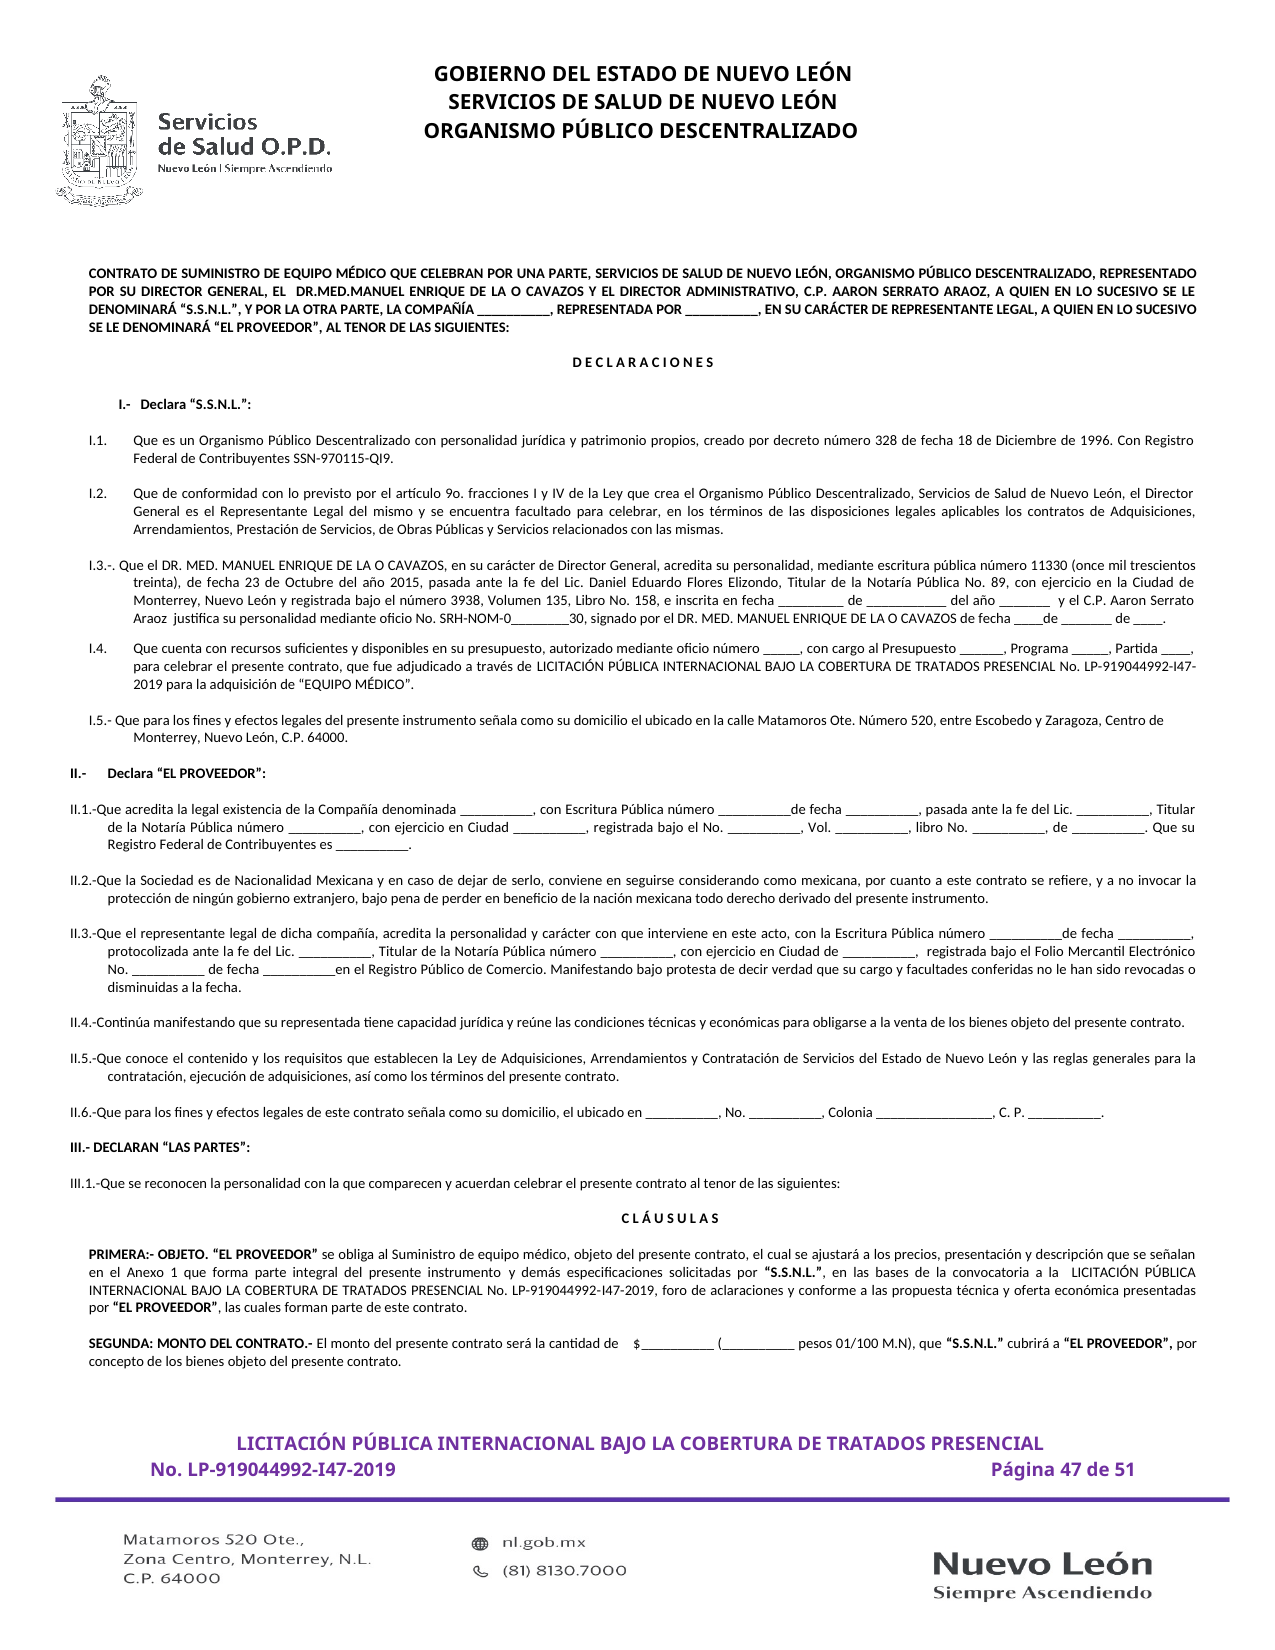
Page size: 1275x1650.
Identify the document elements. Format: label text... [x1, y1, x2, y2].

text I.2. Que de conformidad con lo previsto por el artículo 9o. fracciones I y IV de la Ley que crea el Organismo Público Descentralizado, Servicios de Salud de Nuevo León, el Director General es el Representante Legal del mismo y se encuentra facultado para celebrar, en los términos de las disposiciones legales aplicables los contratos de Adquisiciones, Arrendamientos, Prestación de Servicios, de Obras Públicas y Servicios relacionados con las mismas. [89, 485, 1197, 538]
text I.- Declara “S.S.N.L.”: [118, 396, 1198, 413]
picture [50, 1492, 1230, 1609]
text PRIMERA:- OBJETO. “EL PROVEEDOR” se obliga al Suministro de equipo médico, objeto del presente contrato, el cual se ajustará a los precios, presentación y descripción que se señalan en el Anexo 1 que forma parte integral del presente instrumento y demás especificaciones solicitadas por “S.S.N.L.”, en las bases de la convocatoria a la LICITACIÓN PÚBLICA INTERNACIONAL BAJO LA COBERTURA DE TRATADOS PRESENCIAL No. LP-919044992-I47-2019, foro de aclaraciones y conforme a las propuesta técnica y oferta económica presentadas por “EL PROVEEDOR”, las cuales forman parte de este contrato. [89, 1245, 1197, 1317]
text II.3.-Que el representante legal de dicha compañía, acredita la personalidad y carácter con que interviene en este acto, con la Escritura Pública número __________de fecha __________, protocolizada ante la fe del Lic. __________, Titular de la Notaría Pública número __________, con ejercicio en Ciudad de __________, registrada bajo el Folio Mercantil Electrónico No. __________ de fecha __________en el Registro Público de Comercio. Manifestando bajo protesta de decir verdad que su cargo y facultades conferidas no le han sido revocadas o disminuidas a la fecha. [70, 925, 1198, 996]
text II.- Declara “EL PROVEEDOR”: [70, 764, 1198, 782]
text II.6.-Que para los fines y efectos legales de este contrato señala como su domicilio, el ubicado en __________, No. __________, Colonia ________________, C. P. __________. [70, 1103, 1198, 1121]
text III.- DECLARAN “LAS PARTES”: [70, 1138, 1198, 1156]
text III.1.-Que se reconocen la personalidad con la que comparecen y acuerdan celebrar el presente contrato al tenor de las siguientes: [70, 1174, 1198, 1192]
text I.3.-. Que el DR. MED. MANUEL ENRIQUE DE LA O CAVAZOS, en su carácter de Director General, acredita su personalidad, mediante escritura pública número 11330 (once mil trescientos treinta), de fecha 23 de Octubre del año 2015, pasada ante la fe del Lic. Daniel Eduardo Flores Elizondo, Titular de la Notaría Pública No. 89, con ejercicio en la Ciudad de Monterrey, Nuevo León y registrada bajo el número 3938, Volumen 135, Libro No. 158, e inscrita en fecha _________ de ___________ del año _______ y el C.P. Aaron Serrato Araoz justifica su personalidad mediante oficio No. SRH-NOM-0________30, signado por el DR. MED. MANUEL ENRIQUE DE LA O CAVAZOS de fecha ____de _______ de ____. [89, 556, 1198, 627]
text II.2.-Que la Sociedad es de Nacionalidad Mexicana y en caso de dejar de serlo, conviene en seguirse considerando como mexicana, por cuanto a este contrato se refiere, y a no invocar la protección de ningún gobierno extranjero, bajo pena de perder en beneficio de la nación mexicana todo derecho derivado del presente instrumento. [70, 871, 1198, 907]
subtitle C L Á U S U L A S [89, 1210, 1251, 1227]
text I.5.- Que para los fines y efectos legales del presente instrumento señala como su domicilio el ubicado en la calle Matamoros Ote. Número 520, entre Escobedo y Zaragoza, Centro de Monterrey, Nuevo León, C.P. 64000. [89, 711, 1198, 747]
text II.4.-Continúa manifestando que su representada tiene capacidad jurídica y reúne las condiciones técnicas y económicas para obligarse a la venta de los bienes objeto del presente contrato. [70, 1014, 1198, 1032]
text CONTRATO DE SUMINISTRO DE EQUIPO MÉDICO QUE CELEBRAN POR UNA PARTE, SERVICIOS DE SALUD DE NUEVO LEÓN, ORGANISMO PÚBLICO DESCENTRALIZADO, REPRESENTADO POR SU DIRECTOR GENERAL, EL DR.MED.MANUEL ENRIQUE DE LA O CAVAZOS Y EL DIRECTOR ADMINISTRATIVO, C.P. AARON SERRATO ARAOZ, A QUIEN EN LO SUCESIVO SE LE DENOMINARÁ “S.S.N.L.”, Y POR LA OTRA PARTE, LA COMPAÑÍA __________, REPRESENTADA POR __________, EN SU CARÁCTER DE REPRESENTANTE LEGAL, A QUIEN EN LO SUCESIVO SE LE DENOMINARÁ “EL PROVEEDOR”, AL TENOR DE LAS SIGUIENTES: [89, 265, 1198, 336]
text I.4. Que cuenta con recursos suficientes y disponibles en su presupuesto, autorizado mediante oficio número _____, con cargo al Presupuesto ______, Programa _____, Partida ____, para celebrar el presente contrato, que fue adjudicado a través de LICITACIÓN PÚBLICA INTERNACIONAL BAJO LA COBERTURA DE TRATADOS PRESENCIAL No. LP-919044992-I47-2019 para la adquisición de “EQUIPO MÉDICO”. [89, 640, 1197, 693]
text II.5.-Que conoce el contenido y los requisitos que establecen la Ley de Adquisiciones, Arrendamientos y Contratación de Servicios del Estado de Nuevo León y las reglas generales para la contratación, ejecución de adquisiciones, así como los términos del presente contrato. [70, 1049, 1198, 1085]
text II.1.-Que acredita la legal existencia de la Compañía denominada __________, con Escritura Pública número __________de fecha __________, pasada ante la fe del Lic. __________, Titular de la Notaría Pública número __________, con ejercicio en Ciudad __________, registrada bajo el No. __________, Vol. __________, libro No. __________, de __________. Que su Registro Federal de Contribuyentes es __________. [70, 800, 1198, 853]
subtitle D E C L A R A C I O N E S [89, 354, 1197, 372]
text SEGUNDA: MONTO DEL CONTRATO.- El monto del presente contrato será la cantidad de $__________ (__________ pesos 01/100 M.N), que “S.S.N.L.” cubrirá a “EL PROVEEDOR”, por concepto de los bienes objeto del presente contrato. [89, 1334, 1197, 1370]
text I.1. Que es un Organismo Público Descentralizado con personalidad jurídica y patrimonio propios, creado por decreto número 328 de fecha 18 de Diciembre de 1996. Con Registro Federal de Contribuyentes SSN-970115-QI9. [89, 431, 1197, 467]
picture [20, 18, 367, 263]
